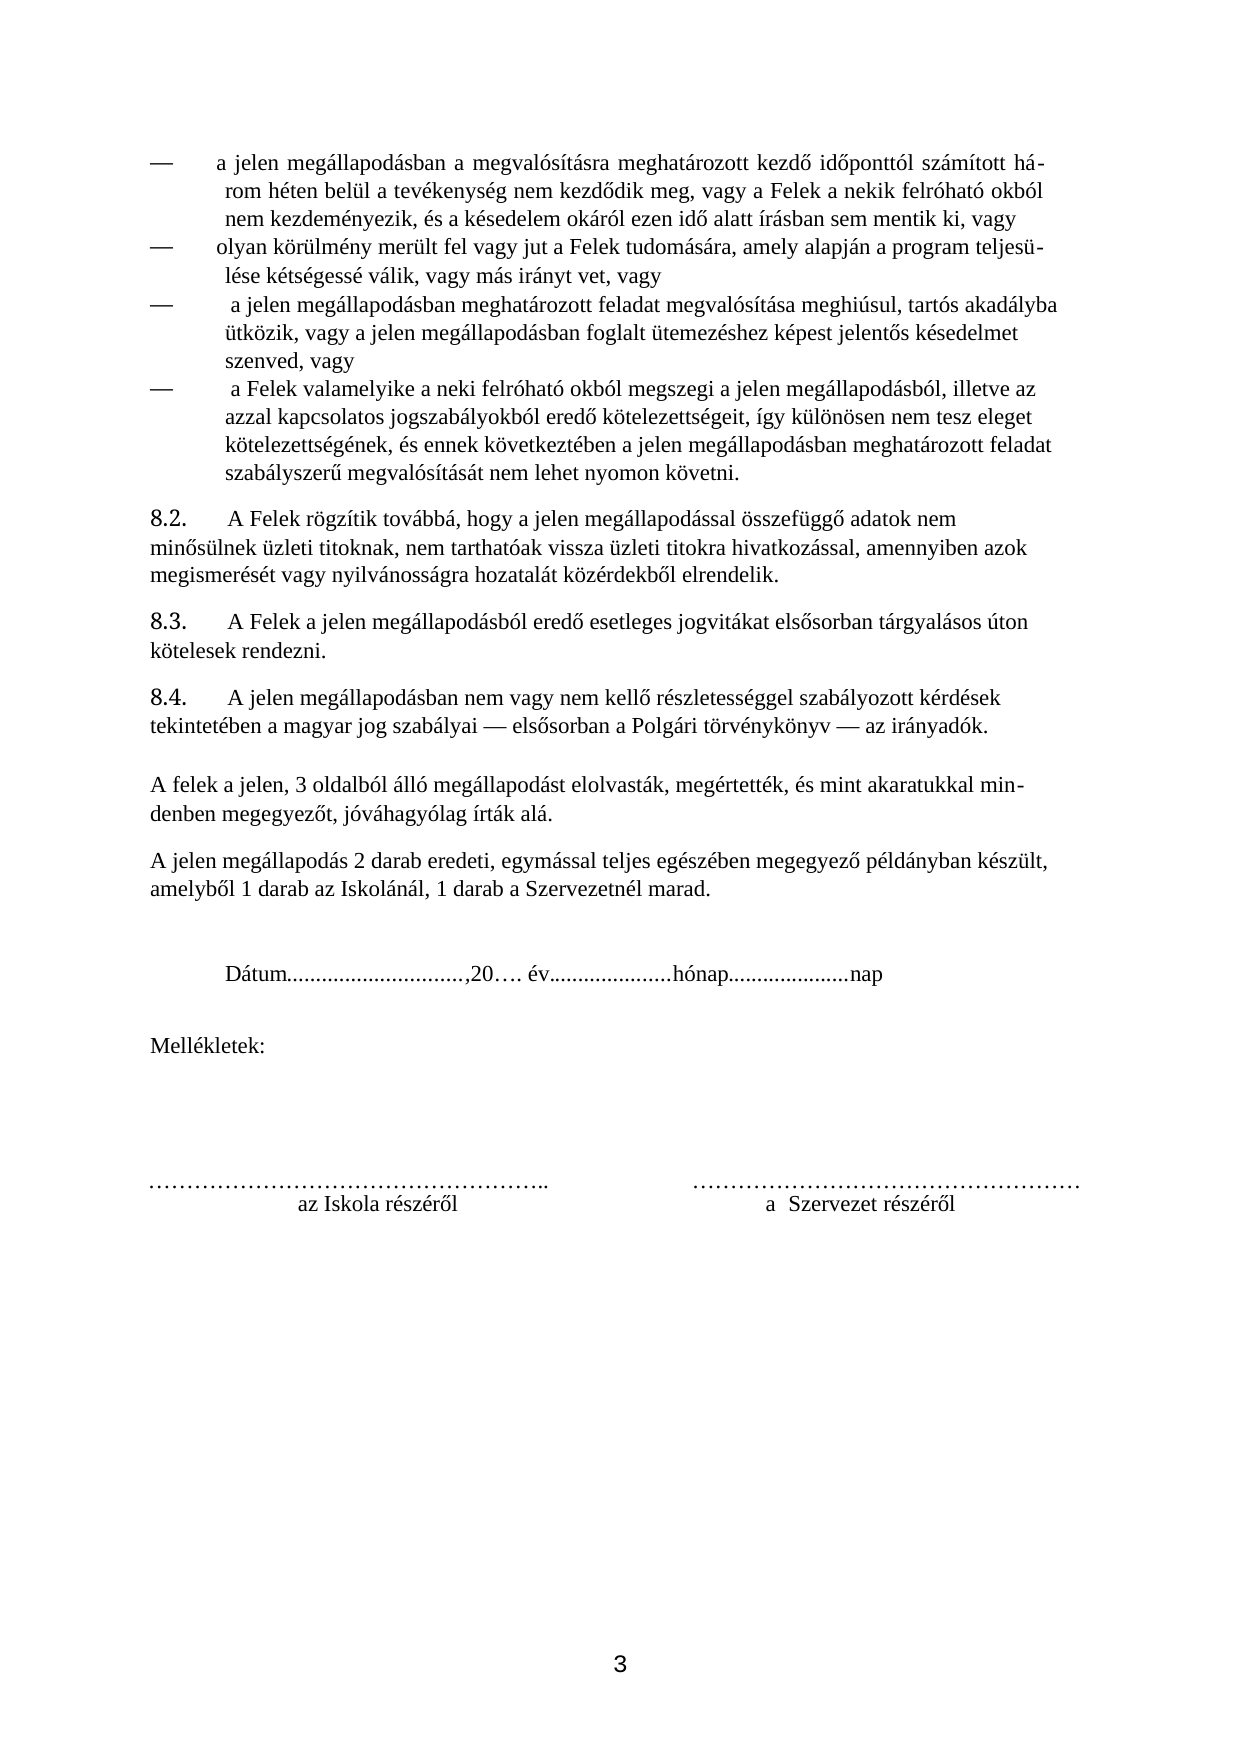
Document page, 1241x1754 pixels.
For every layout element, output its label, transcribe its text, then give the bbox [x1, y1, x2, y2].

text …………………………………………….. …………………………………………… [148, 1170, 1093, 1193]
text A felek a jelen, 3 oldalból álló megállapodást elolvasták, megértették, és mint akaratukkal mindenben megegyezőt, jóváhagyólag írták alá. [150, 770, 1057, 827]
text Dátum , 20…. év. hónap nap [225, 963, 1093, 986]
list A jelen megállapodásban nem vagy nem kellő részletességgel szabályozott kérdések tekintetében a magyar jog szabályai — elsősorban a Polgári törvénykönyv — az irányadók. [150, 683, 1057, 739]
list a jelen megállapodásban meghatározott feladat megvalósítása meghiúsul, tartós akadályba ütközik, vagy a jelen megállapodásban foglalt ütemezéshez képest jelentős késedelmet szenved, vagy [150, 289, 1068, 374]
list A Felek a jelen megállapodásból eredő esetleges jogvitákat elsősorban tárgyalásos úton kötelesek rendezni. [150, 607, 1057, 664]
list a Felek valamelyike a neki felróható okból megszegi a jelen megállapodásból, illetve az azzal kapcsolatos jogszabályokból eredő kötelezettségeit, így különösen nem tesz eleget kötelezettségének, és ennek következtében a jelen megállapodásban meghatározott feladat szabályszerű megvalósítását nem lehet nyomon követni. [150, 374, 1068, 486]
text az Iskola részéről a Szervezet részéről [298, 1193, 1093, 1216]
text Mellékletek: [150, 1011, 1093, 1064]
list olyan körülmény merült fel vagy jut a Felek tudomására, amely alapján a program teljesülése kétségessé válik, vagy más irányt vet, vagy [150, 232, 1068, 289]
list a jelen megállapodásban a megvalósításra meghatározott kezdő időponttól számított három héten belül a tevékenység nem kezdődik meg, vagy a Felek a nekik felróható okból nem kezdeményezik, és a késedelem okáról ezen idő alatt írásban sem mentik ki, vagy [150, 148, 1045, 232]
text A jelen megállapodás 2 darab eredeti, egymással teljes egészében megegyező példányban készült, amelyből 1 darab az Iskolánál, 1 darab a Szervezetnél marad. [150, 846, 1057, 902]
list A Felek rögzítik továbbá, hogy a jelen megállapodással összefüggő adatok nem minősülnek üzleti titoknak, nem tarthatóak vissza üzleti titokra hivatkozással, amennyiben azok megismerését vagy nyilvánosságra hozatalát közérdekből elrendelik. [150, 504, 1057, 588]
